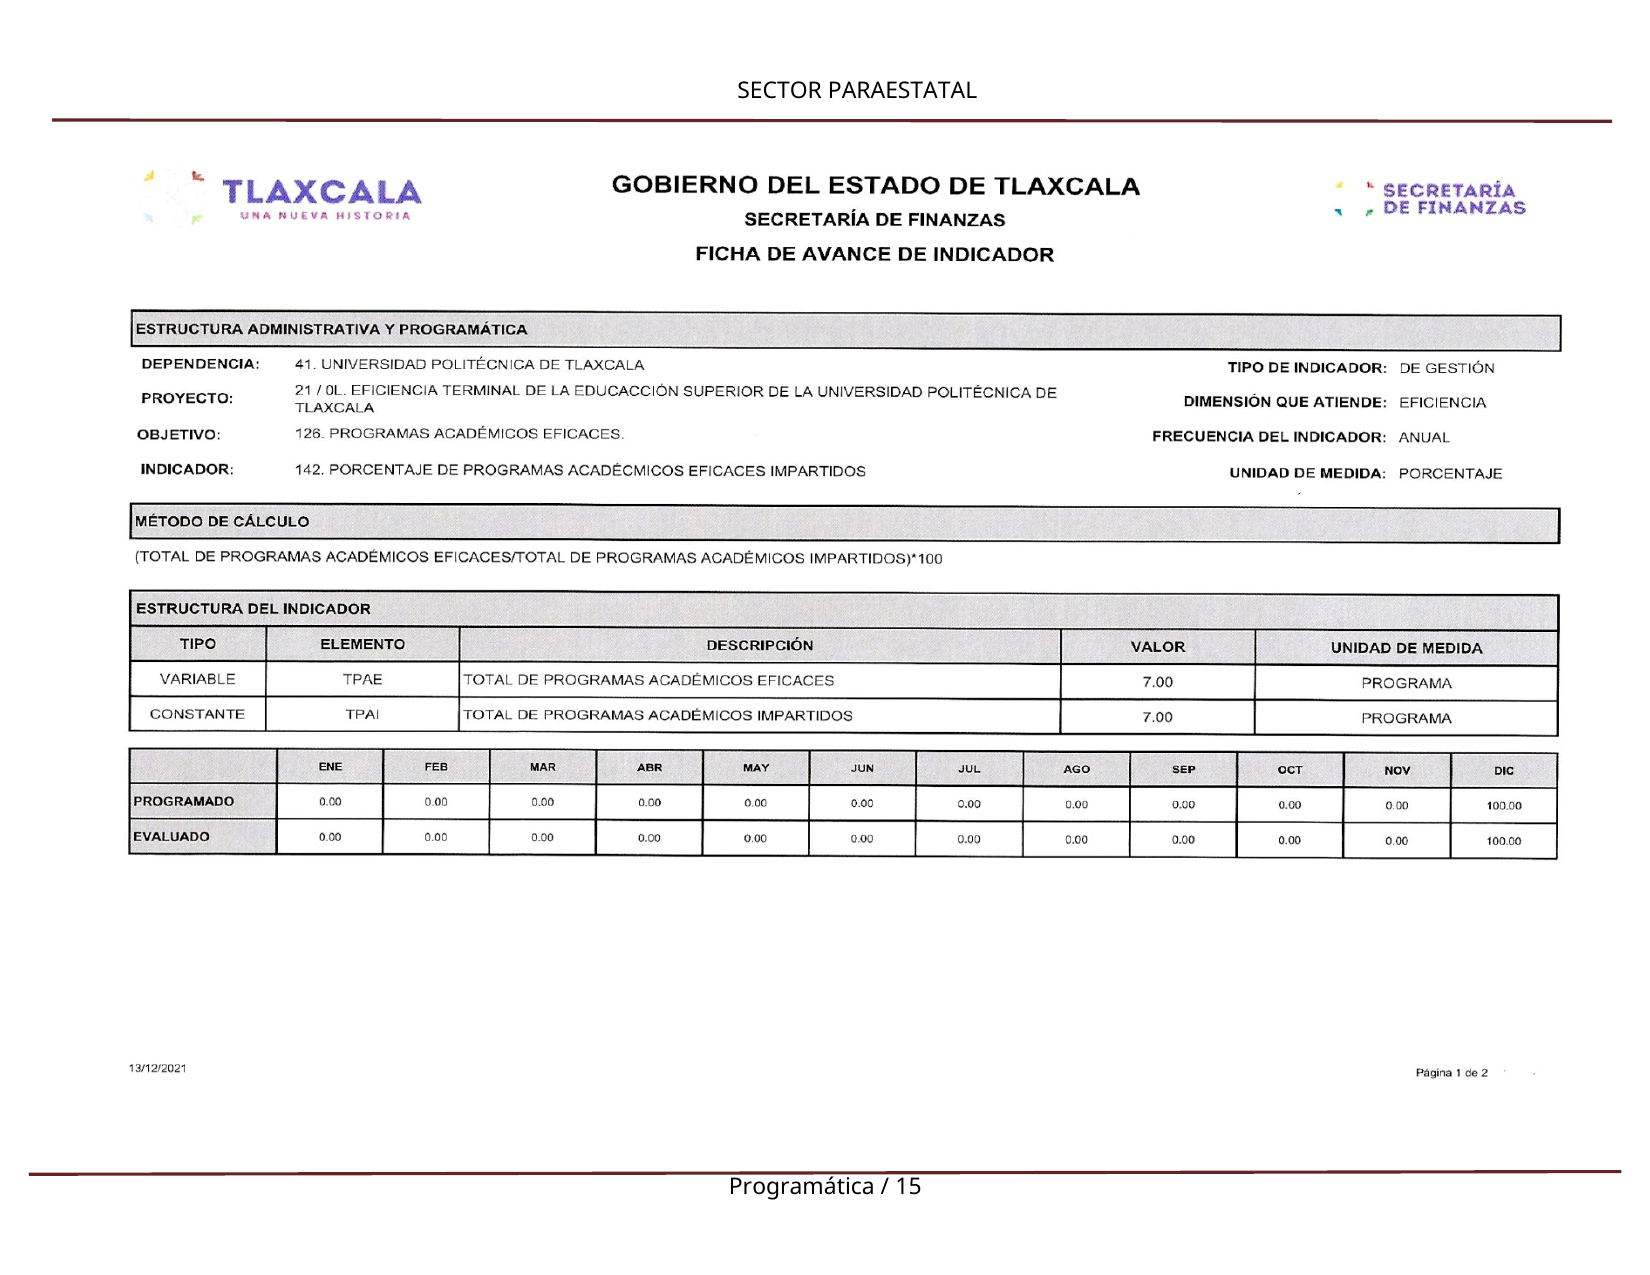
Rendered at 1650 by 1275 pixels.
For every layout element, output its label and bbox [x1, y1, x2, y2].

picture [115, 148, 1574, 1101]
